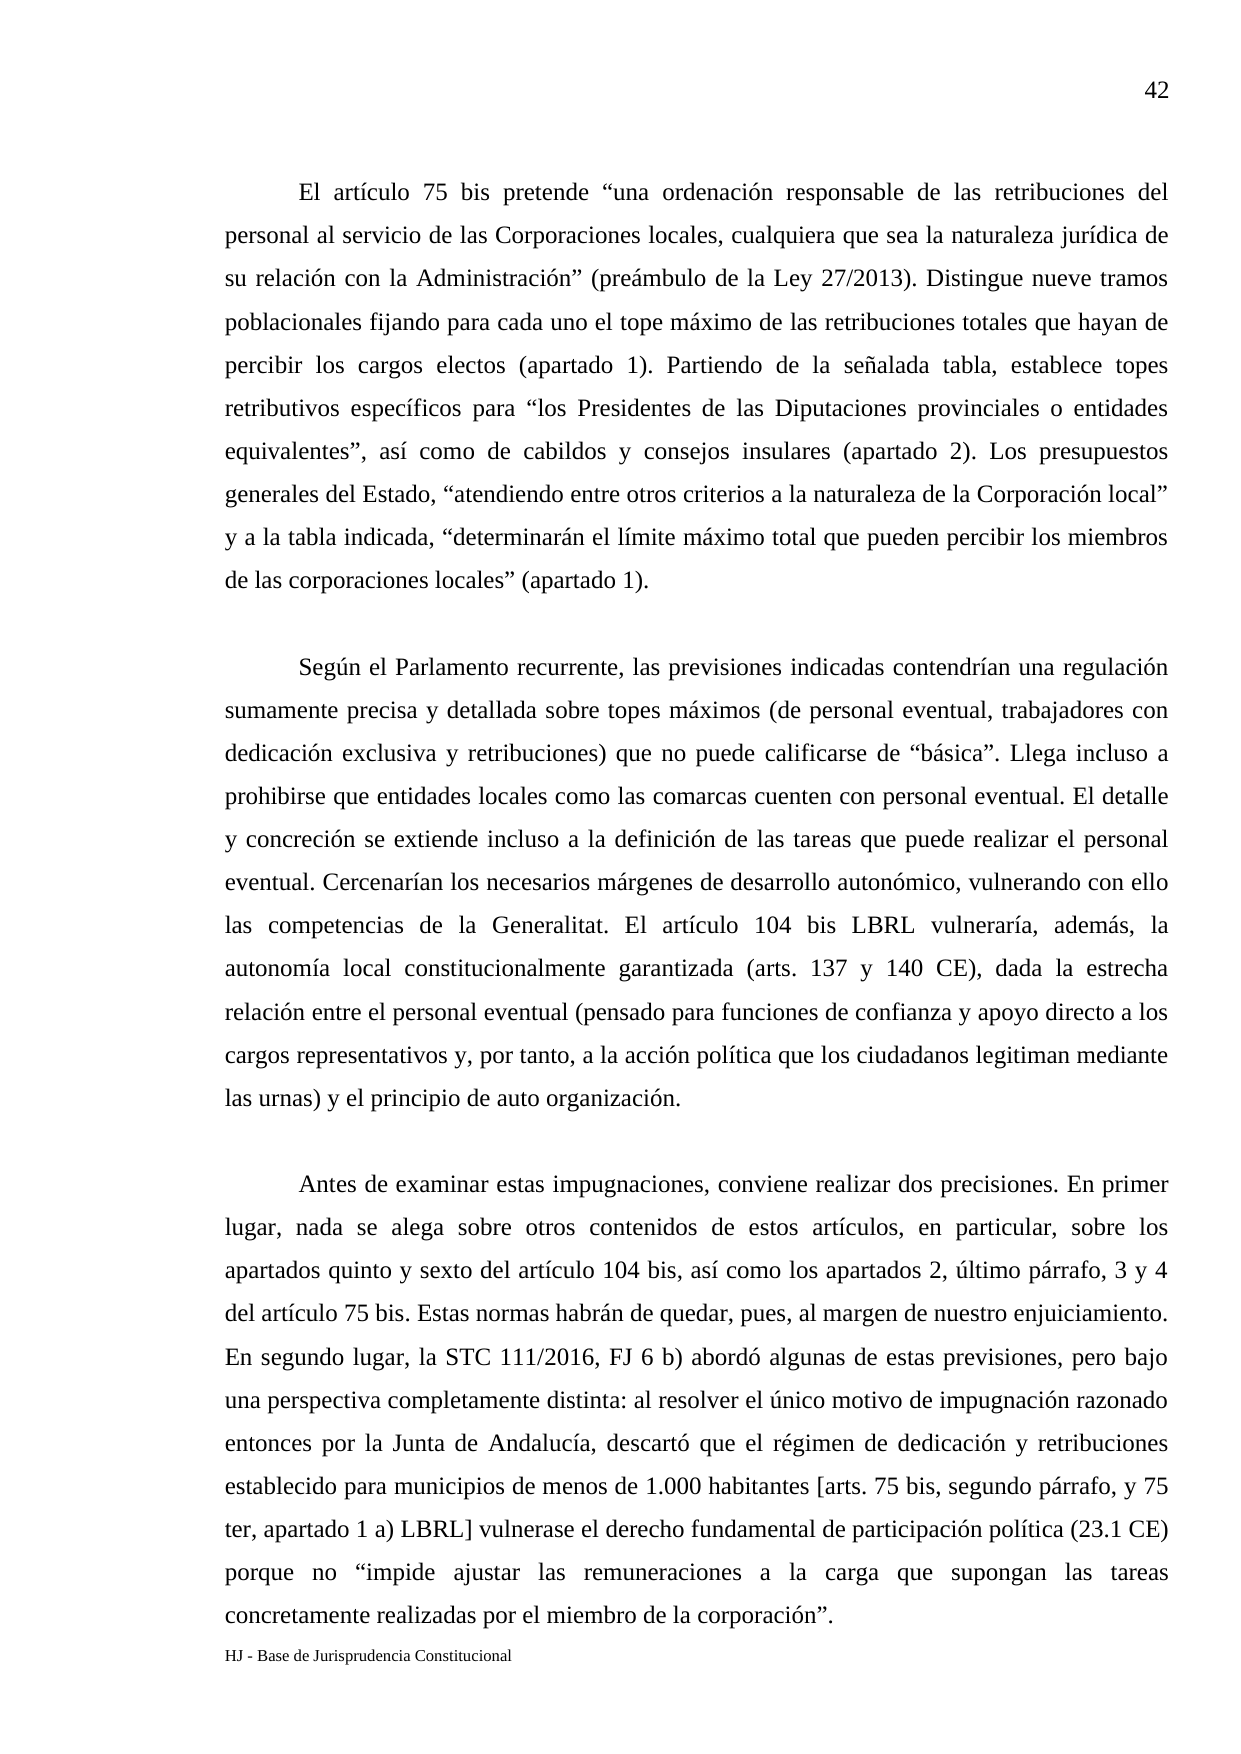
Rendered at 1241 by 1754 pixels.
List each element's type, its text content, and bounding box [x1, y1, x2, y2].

text El artículo 75 bis pretende “una ordenación responsable de las retribuciones del personal al servicio de las Corporaciones locales, cualquiera que sea la naturaleza jurídica de su relación con la Administración” (preámbulo de la Ley 27/2013). Distingue nueve tramos poblacionales fijando para cada uno el tope máximo de las retribuciones totales que hayan de percibir los cargos electos (apartado 1). Partiendo de la señalada tabla, establece topes retributivos específicos para “los Presidentes de las Diputaciones provinciales o entidades equivalentes”, así como de cabildos y consejos insulares (apartado 2). Los presupuestos generales del Estado, “atendiendo entre otros criterios a la naturaleza de la Corporación local” y a la tabla indicada, “determinarán el límite máximo total que pueden percibir los miembros de las corporaciones locales” (apartado 1). [224, 177, 1169, 594]
text Antes de examinar estas impugnaciones, conviene realizar dos precisiones. En primer lugar, nada se alega sobre otros contenidos de estos artículos, en particular, sobre los apartados quinto y sexto del artículo 104 bis, así como los apartados 2, último párrafo, 3 y 4 del artículo 75 bis. Estas normas habrán de quedar, pues, al margen de nuestro enjuiciamiento. En segundo lugar, la STC 111/2016, FJ 6 b) abordó algunas de estas previsiones, pero bajo una perspectiva completamente distinta: al resolver el único motivo de impugnación razonado entonces por la Junta de Andalucía, descartó que el régimen de dedicación y retribuciones establecido para municipios de menos de 1.000 habitantes [arts. 75 bis, segundo párrafo, y 75 ter, apartado 1 a) LBRL] vulnerase el derecho fundamental de participación política (23.1 CE) porque no “impide ajustar las remuneraciones a la carga que supongan las tareas concretamente realizadas por el miembro de la corporación”. [224, 1169, 1169, 1629]
text Según el Parlamento recurrente, las previsiones indicadas contendrían una regulación sumamente precisa y detallada sobre topes máximos (de personal eventual, trabajadores con dedicación exclusiva y retribuciones) que no puede calificarse de “básica”. Llega incluso a prohibirse que entidades locales como las comarcas cuenten con personal eventual. El detalle y concreción se extiende incluso a la definición de las tareas que puede realizar el personal eventual. Cercenarían los necesarios márgenes de desarrollo autonómico, vulnerando con ello las competencias de la Generalitat. El artículo 104 bis LBRL vulneraría, además, la autonomía local constitucionalmente garantizada (arts. 137 y 140 CE), dada la estrecha relación entre el personal eventual (pensado para funciones de confianza y apoyo directo a los cargos representativos y, por tanto, a la acción política que los ciudadanos legitiman mediante las urnas) y el principio de auto organización. [224, 652, 1169, 1112]
